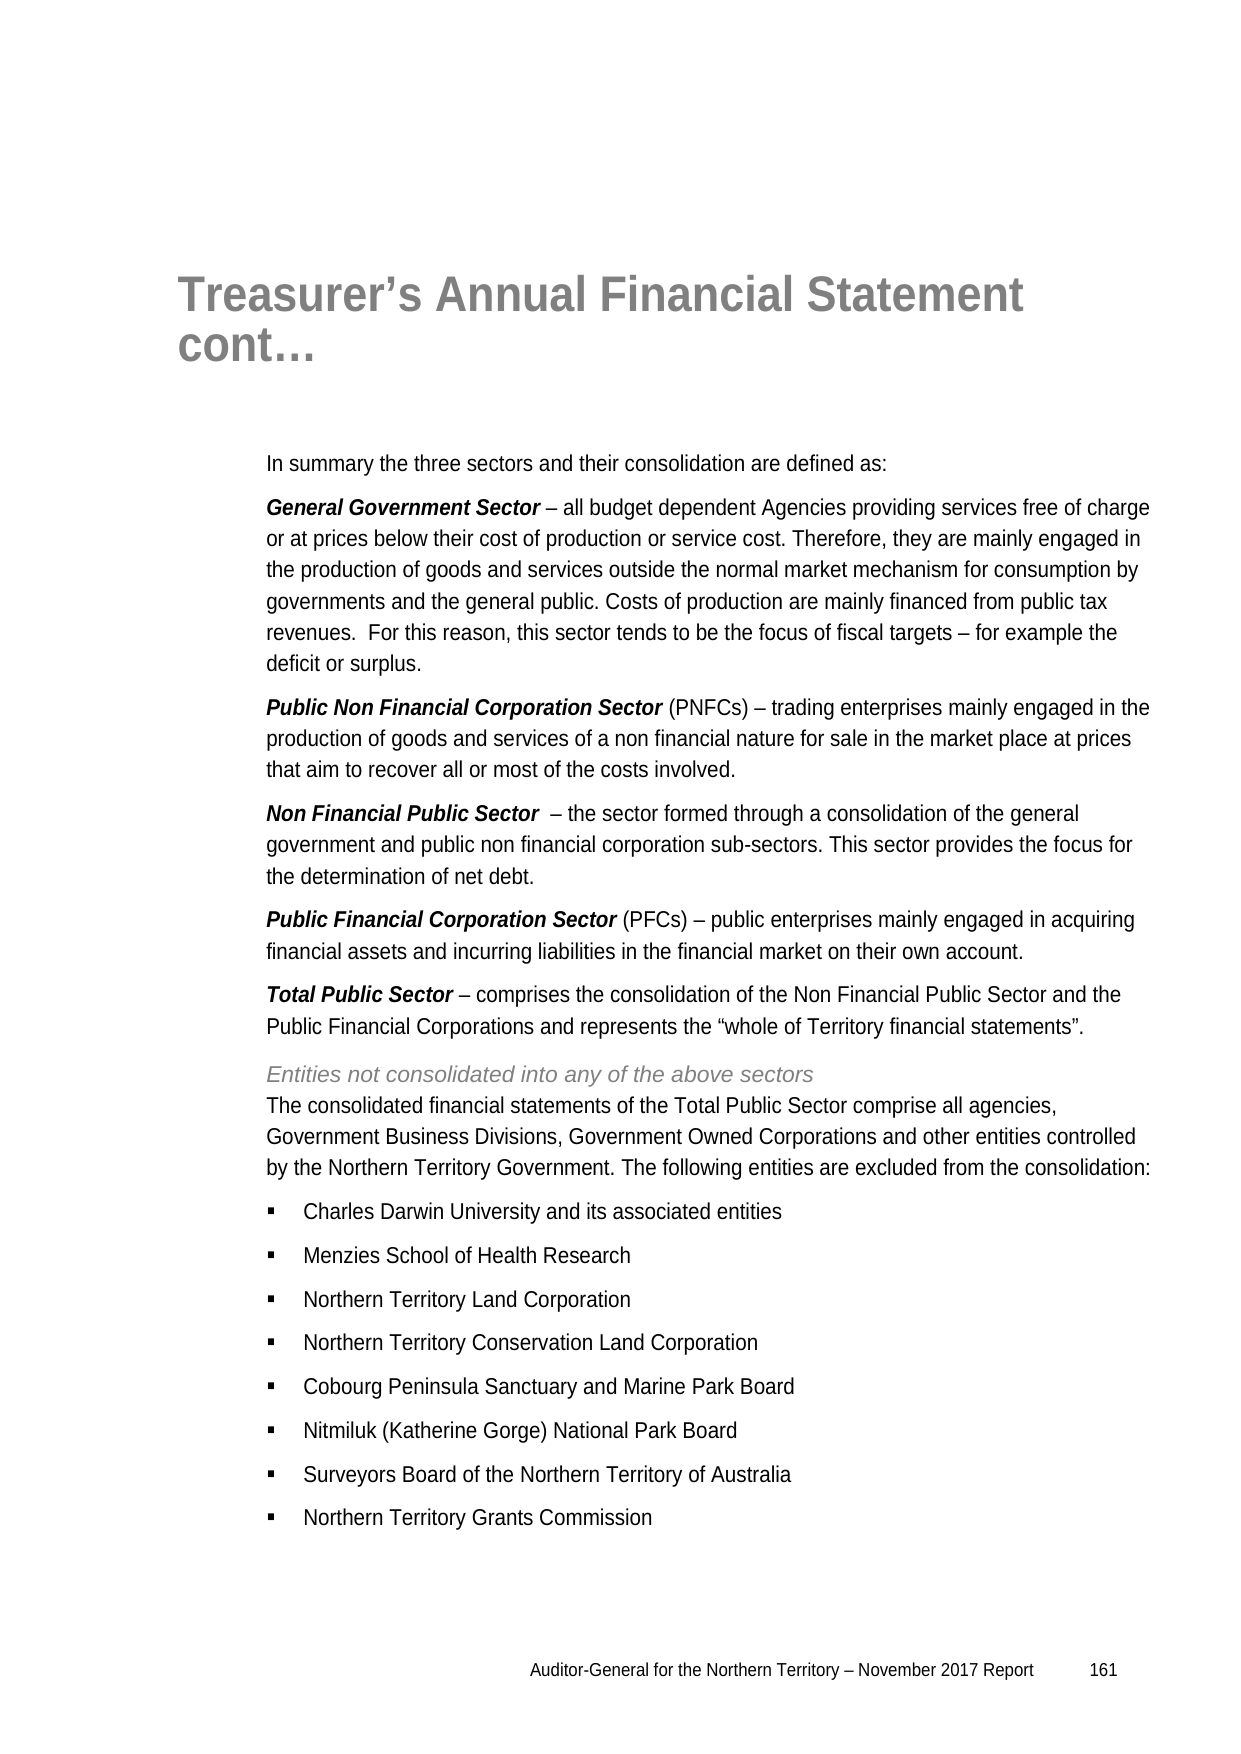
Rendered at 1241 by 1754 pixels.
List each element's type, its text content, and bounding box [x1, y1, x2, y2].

text Nitmiluk (Katherine Gorge) National Park Board [266, 1413, 1152, 1444]
text Public Financial Corporation Sector (PFCs) – public enterprises mainly engaged in acquiring financial assets and incurring liabilities in the financial market on their own account. [266, 903, 1152, 965]
text Charles Darwin University and its associated entities [266, 1194, 1152, 1226]
text Surveyors Board of the Northern Territory of Australia [266, 1457, 1152, 1488]
text Northern Territory Grants Commission [266, 1501, 1152, 1532]
text Northern Territory Conservation Land Corporation [266, 1326, 1152, 1357]
text Menzies School of Health Research [266, 1238, 1152, 1269]
text Northern Territory Land Corporation [266, 1282, 1152, 1313]
text General Government Sector – all budget dependent Agencies providing services free of charge or at prices below their cost of production or service cost. Therefore, they are mainly engaged in the production of goods and services outside the normal market mechanism for consumption by governments and the general public. Costs of production are mainly financed from public tax revenues. For this reason, this sector tends to be the focus of fiscal targets – for example the deficit or surplus. [266, 490, 1152, 678]
subtitle Treasurer’s Annual Financial Statement cont… [177, 272, 1152, 372]
text In summary the three sectors and their consolidation are defined as: [266, 447, 1152, 478]
text Non Financial Public Sector – the sector formed through a consolidation of the general government and public non financial corporation sub-sectors. This sector provides the focus for the determination of net debt. [266, 797, 1152, 890]
text Public Non Financial Corporation Sector (PNFCs) – trading enterprises mainly engaged in the production of goods and services of a non financial nature for sale in the market place at prices that aim to recover all or most of the costs involved. [266, 690, 1152, 784]
subtitle Entities not consolidated into any of the above sectors [266, 1057, 1152, 1088]
text Total Public Sector – comprises the consolidation of the Non Financial Public Sector and the Public Financial Corporations and represents the “whole of Territory financial statements”. [266, 978, 1152, 1040]
text The consolidated financial statements of the Total Public Sector comprise all agencies, Government Business Divisions, Government Owned Corporations and other entities controlled by the Northern Territory Government. The following entities are excluded from the consolidation: [266, 1088, 1152, 1182]
text Cobourg Peninsula Sanctuary and Marine Park Board [266, 1369, 1152, 1401]
